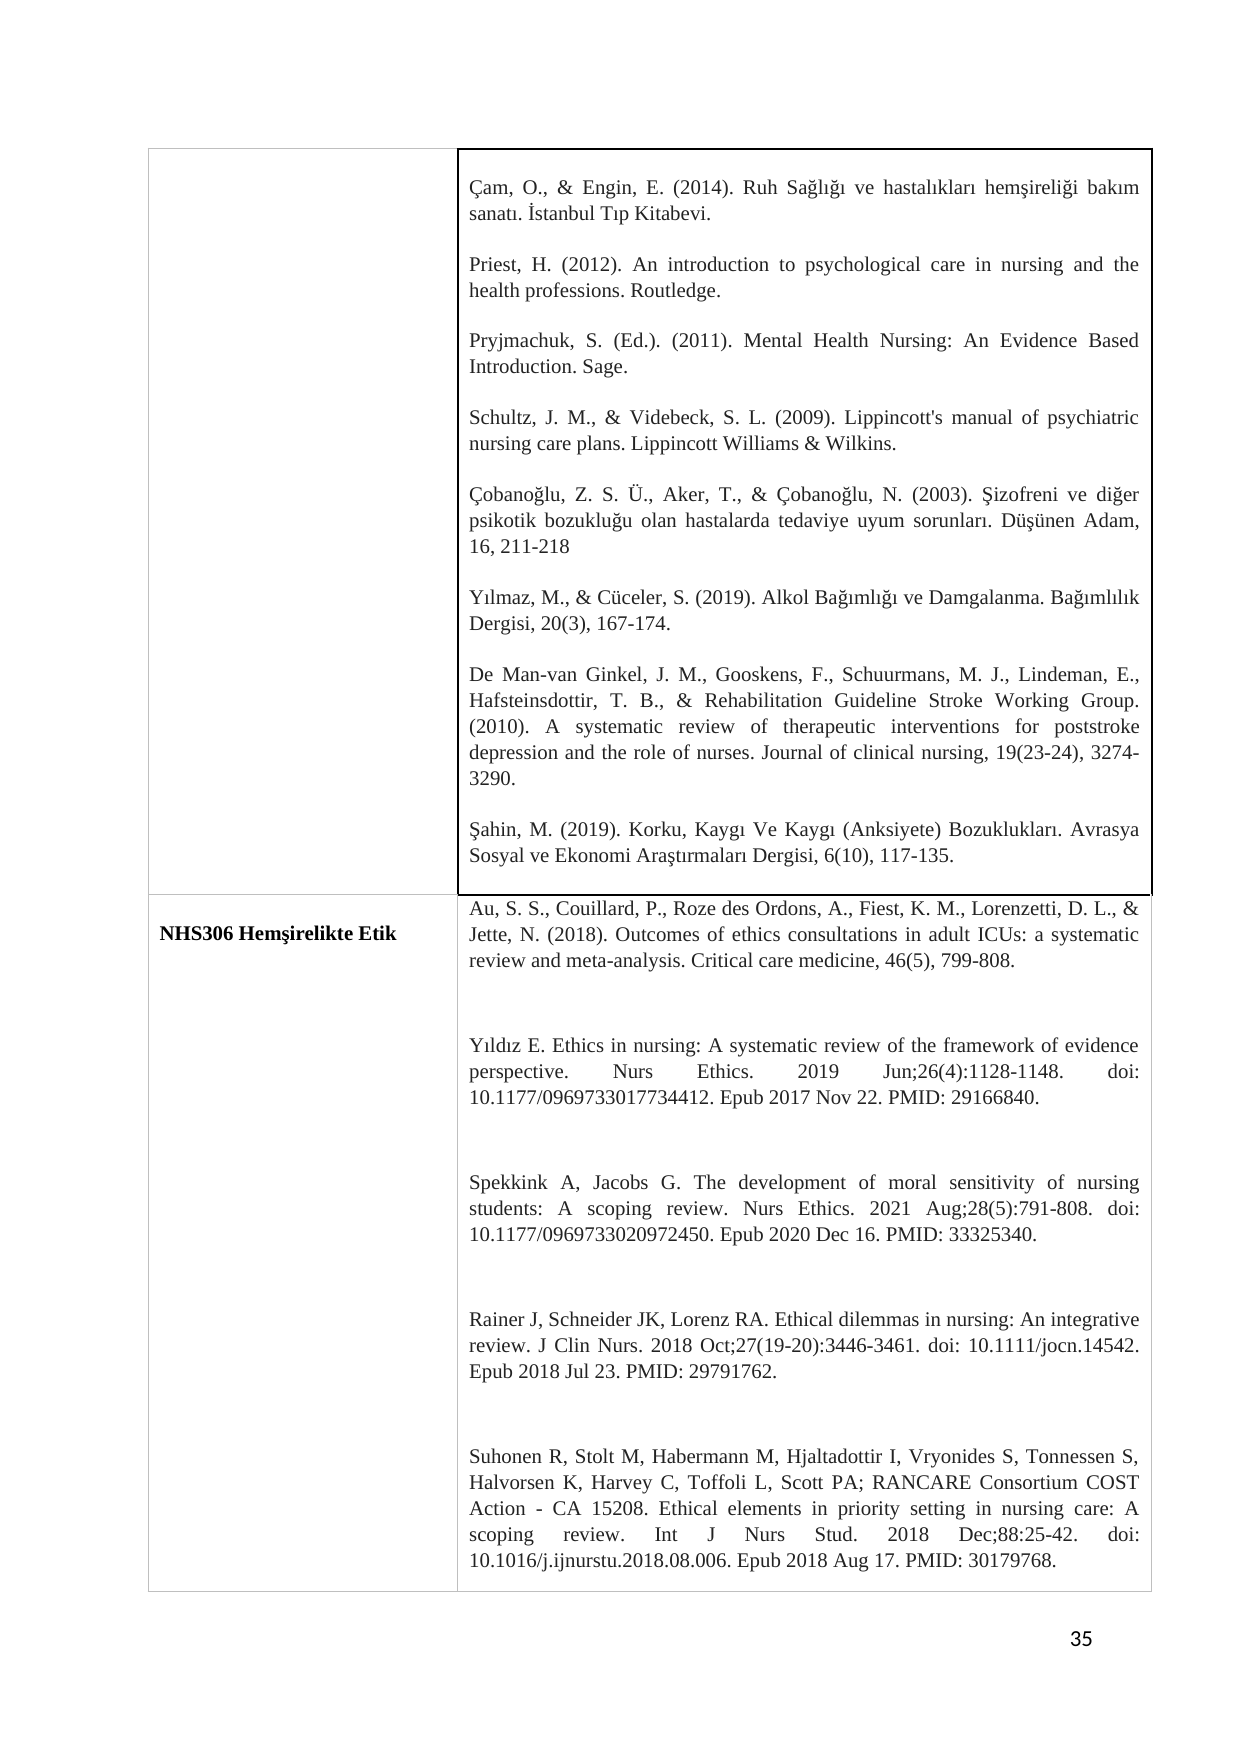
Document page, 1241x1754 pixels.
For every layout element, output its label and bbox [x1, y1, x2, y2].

table_cell [149, 895, 457, 1591]
table_cell [149, 149, 457, 894]
table_cell [459, 150, 1151, 894]
table_cell [458, 894, 1151, 1591]
